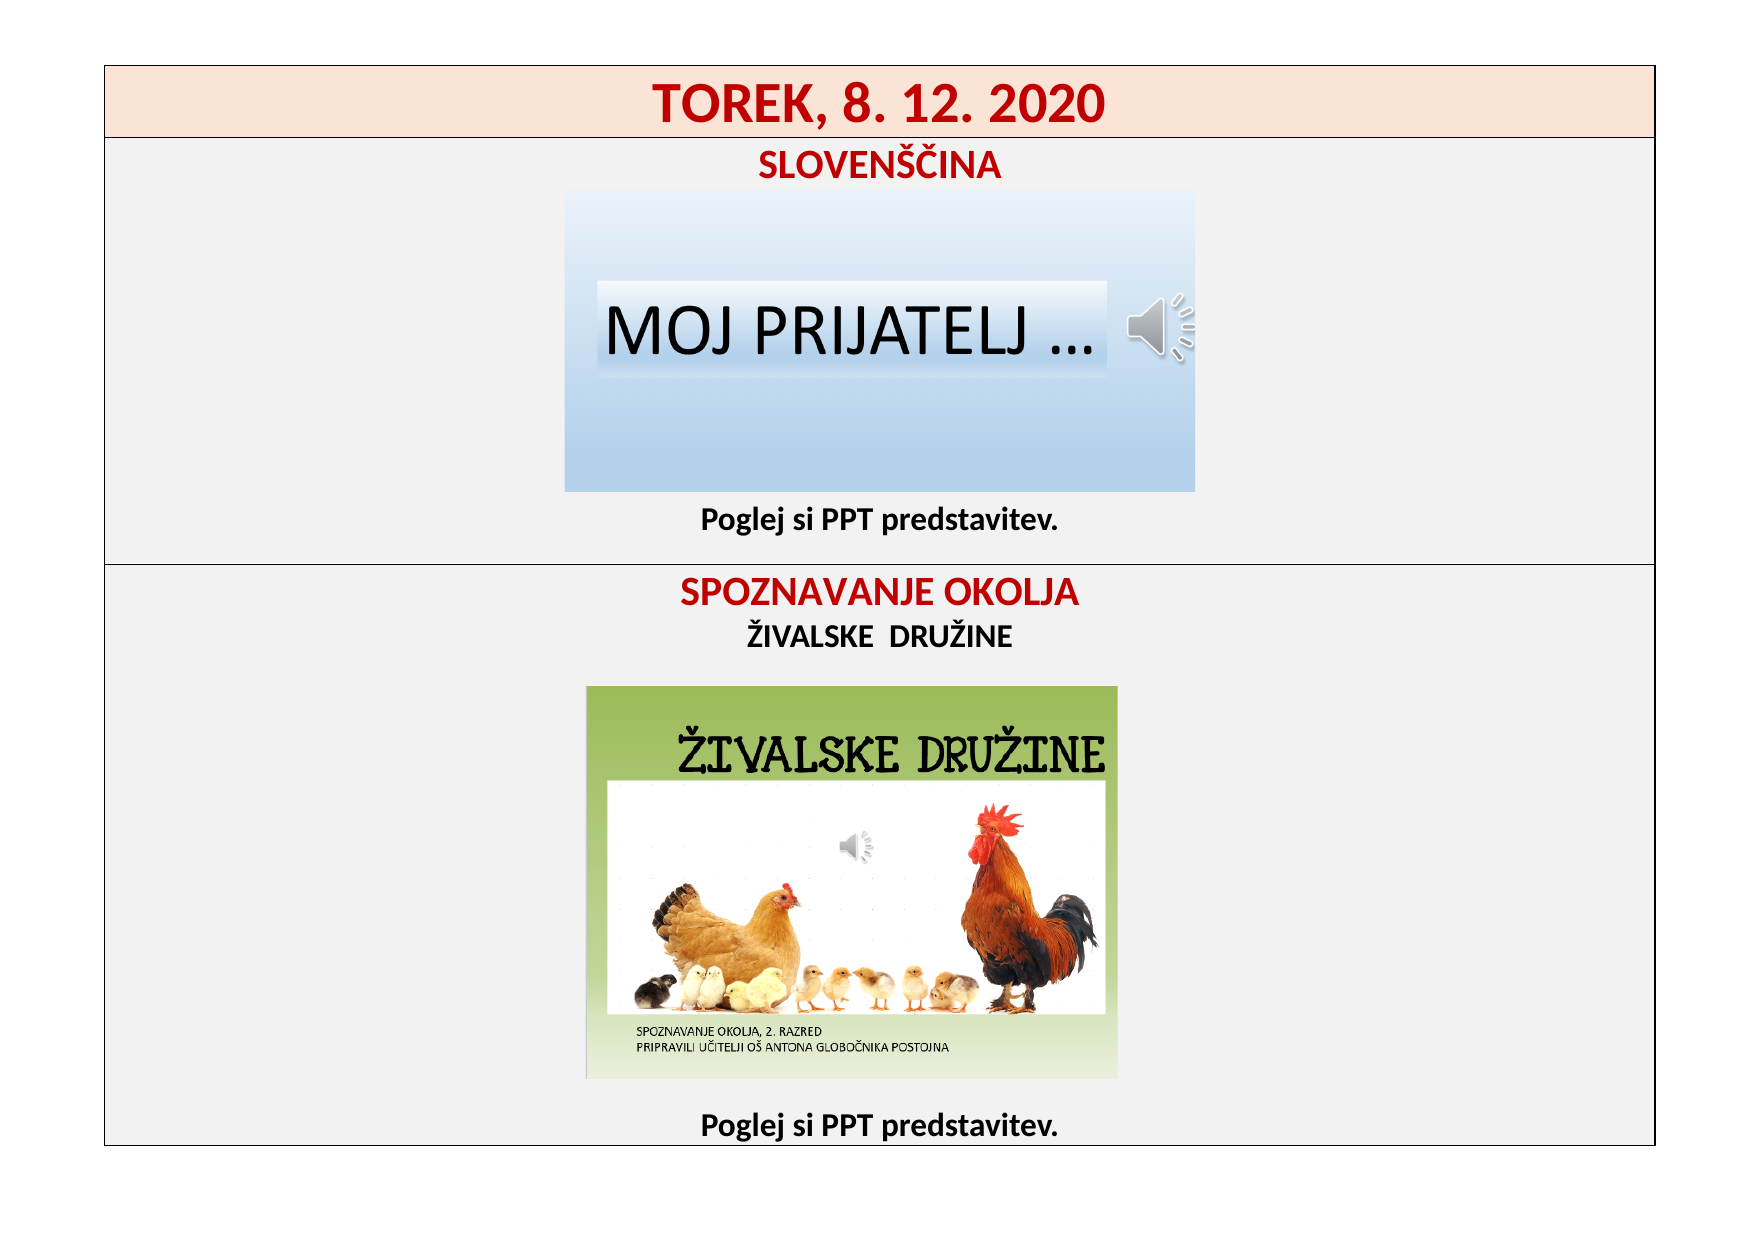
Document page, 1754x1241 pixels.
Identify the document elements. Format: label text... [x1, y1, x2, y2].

picture [583, 686, 1118, 1078]
picture [564, 189, 1196, 492]
table_cell SPOZNAVANJE OKOLJA ŽIVALSKE DRUŽINE Poglej si PPT predstavitev. [105, 565, 1654, 1145]
table_cell SLOVENŠČINA Poglej si PPT predstavitev. [105, 138, 1654, 563]
table_header TOREK, 8. 12. 2020 [105, 66, 1654, 137]
